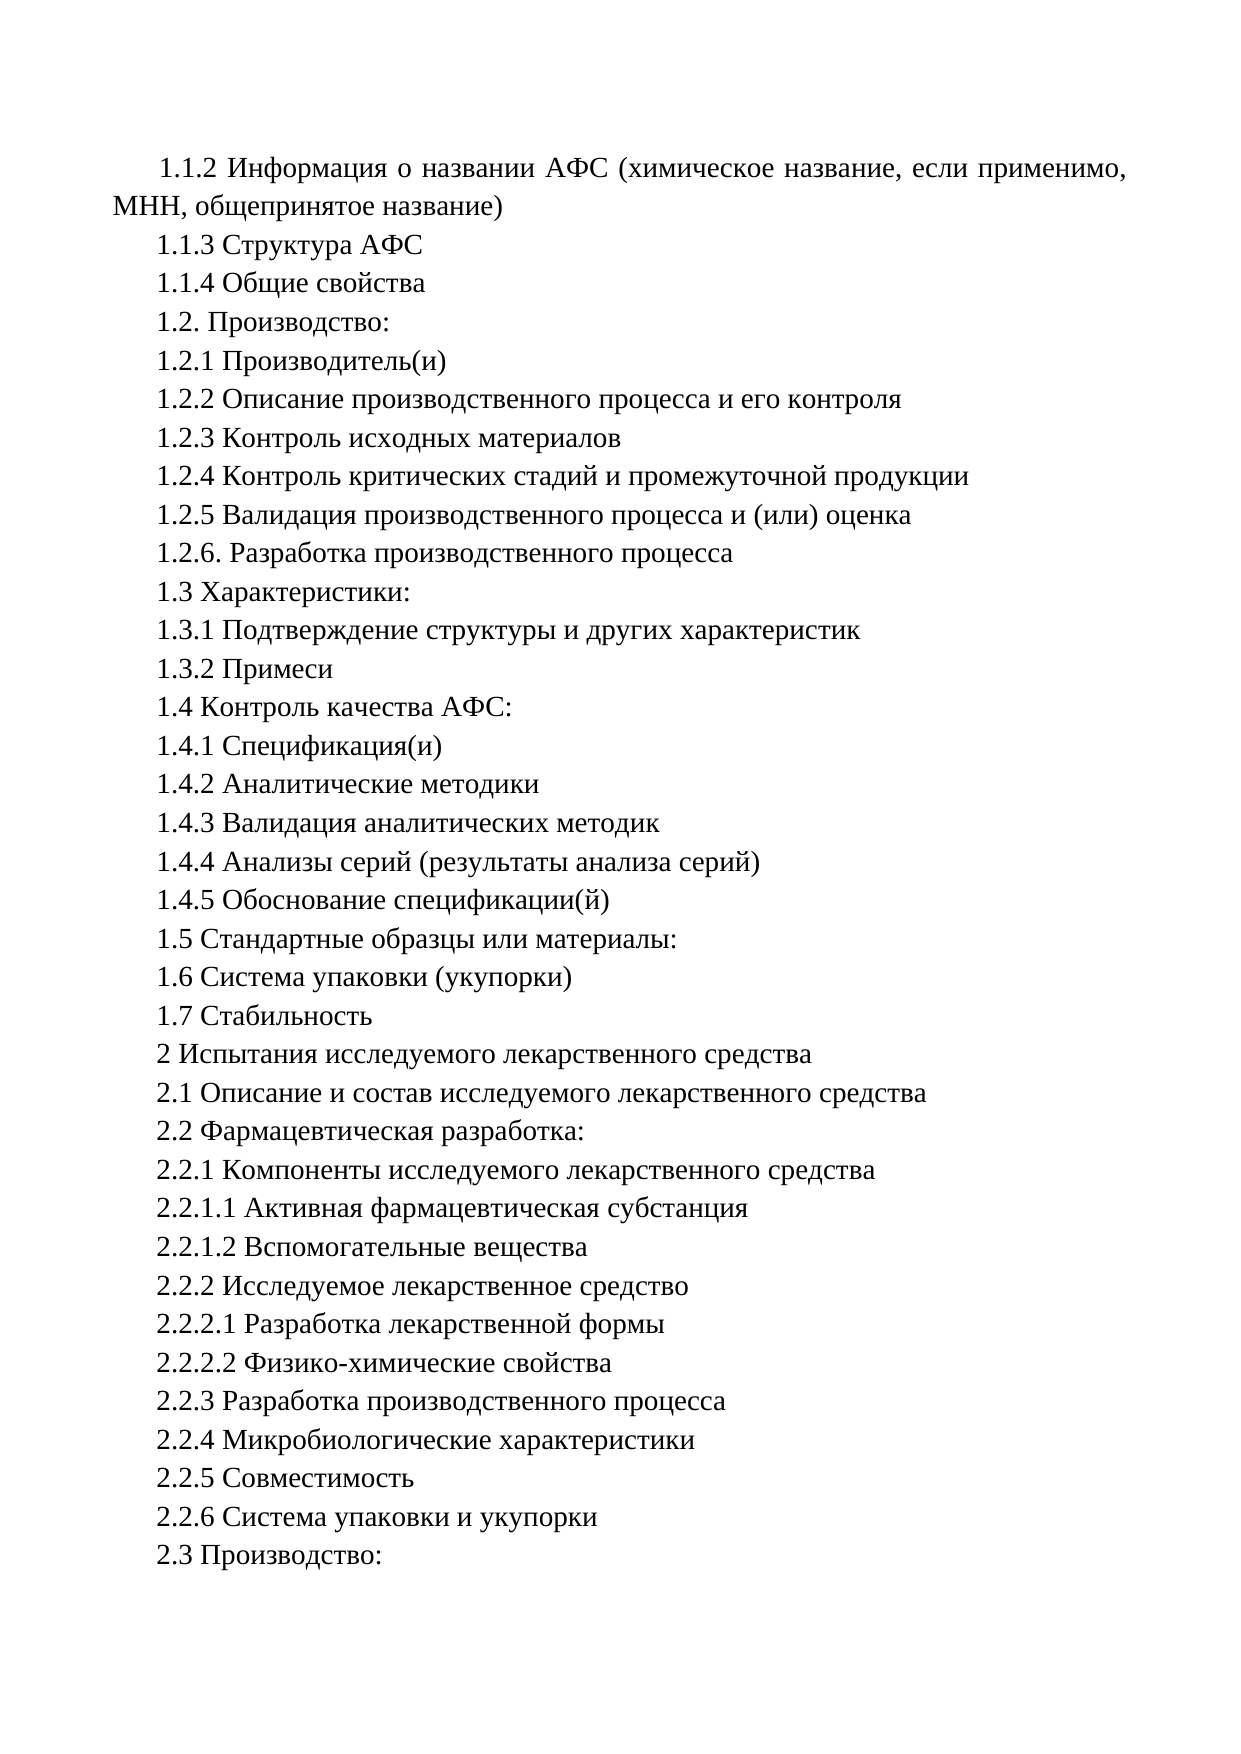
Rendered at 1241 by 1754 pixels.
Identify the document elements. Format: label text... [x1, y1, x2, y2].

text 1.2.6. Разработка производственного процесса [112, 535, 1128, 569]
text 1.4.2 Аналитические методики [112, 767, 1128, 800]
text 1.4 Контроль качества АФС: [112, 689, 1128, 723]
text 1.2.2 Описание производственного процесса и его контроля [112, 381, 1128, 415]
text 2.2.1.2 Вспомогательные вещества [112, 1229, 1128, 1263]
text 1.2.4 Контроль критических стадий и промежуточной продукции [112, 458, 1128, 492]
text 1.3.2 Примеси [112, 651, 1128, 684]
text 2.2.1.1 Активная фармацевтическая субстанция [112, 1191, 1128, 1224]
text 2.2.2 Исследуемое лекарственное средство [112, 1268, 1128, 1301]
text 1.1.2 Информация о названии АФС (химическое название, если применимо, МНН, общепринятое название) [112, 150, 1128, 222]
text 1.3.1 Подтверждение структуры и других характеристик [112, 612, 1128, 646]
text 2.1 Описание и состав исследуемого лекарственного средства [112, 1075, 1128, 1108]
text 2.2.6 Система упаковки и укупорки [112, 1499, 1128, 1532]
text 2.2.2.2 Физико-химические свойства [112, 1345, 1128, 1378]
text 1.3 Характеристики: [112, 574, 1128, 607]
text 1.4.4 Анализы серий (результаты анализа серий) [112, 844, 1128, 877]
text 1.1.3 Структура АФС [112, 227, 1128, 261]
text 1.6 Система упаковки (укупорки) [112, 959, 1128, 993]
text 1.5 Стандартные образцы или материалы: [112, 921, 1128, 954]
text 1.4.3 Валидация аналитических методик [112, 805, 1128, 839]
text 2.2.5 Совместимость [112, 1460, 1128, 1494]
text 1.4.1 Спецификация(и) [112, 728, 1128, 762]
text 2.2.4 Микробиологические характеристики [112, 1422, 1128, 1455]
text 1.2.1 Производитель(и) [112, 343, 1128, 376]
text 1.2. Производство: [112, 304, 1128, 338]
text 1.7 Стабильность [112, 998, 1128, 1031]
text 2.2.1 Компоненты исследуемого лекарственного средства [112, 1152, 1128, 1186]
text 2 Испытания исследуемого лекарственного средства [112, 1036, 1128, 1070]
text 1.2.3 Контроль исходных материалов [112, 420, 1128, 453]
text 2.2 Фармацевтическая разработка: [112, 1113, 1128, 1147]
text 1.1.4 Общие свойства [112, 266, 1128, 299]
text 1.4.5 Обоснование спецификации(й) [112, 882, 1128, 916]
text 1.2.5 Валидация производственного процесса и (или) оценка [112, 497, 1128, 530]
text 2.3 Производство: [112, 1537, 1128, 1571]
text 2.2.3 Разработка производственного процесса [112, 1383, 1128, 1417]
text 2.2.2.1 Разработка лекарственной формы [112, 1306, 1128, 1340]
